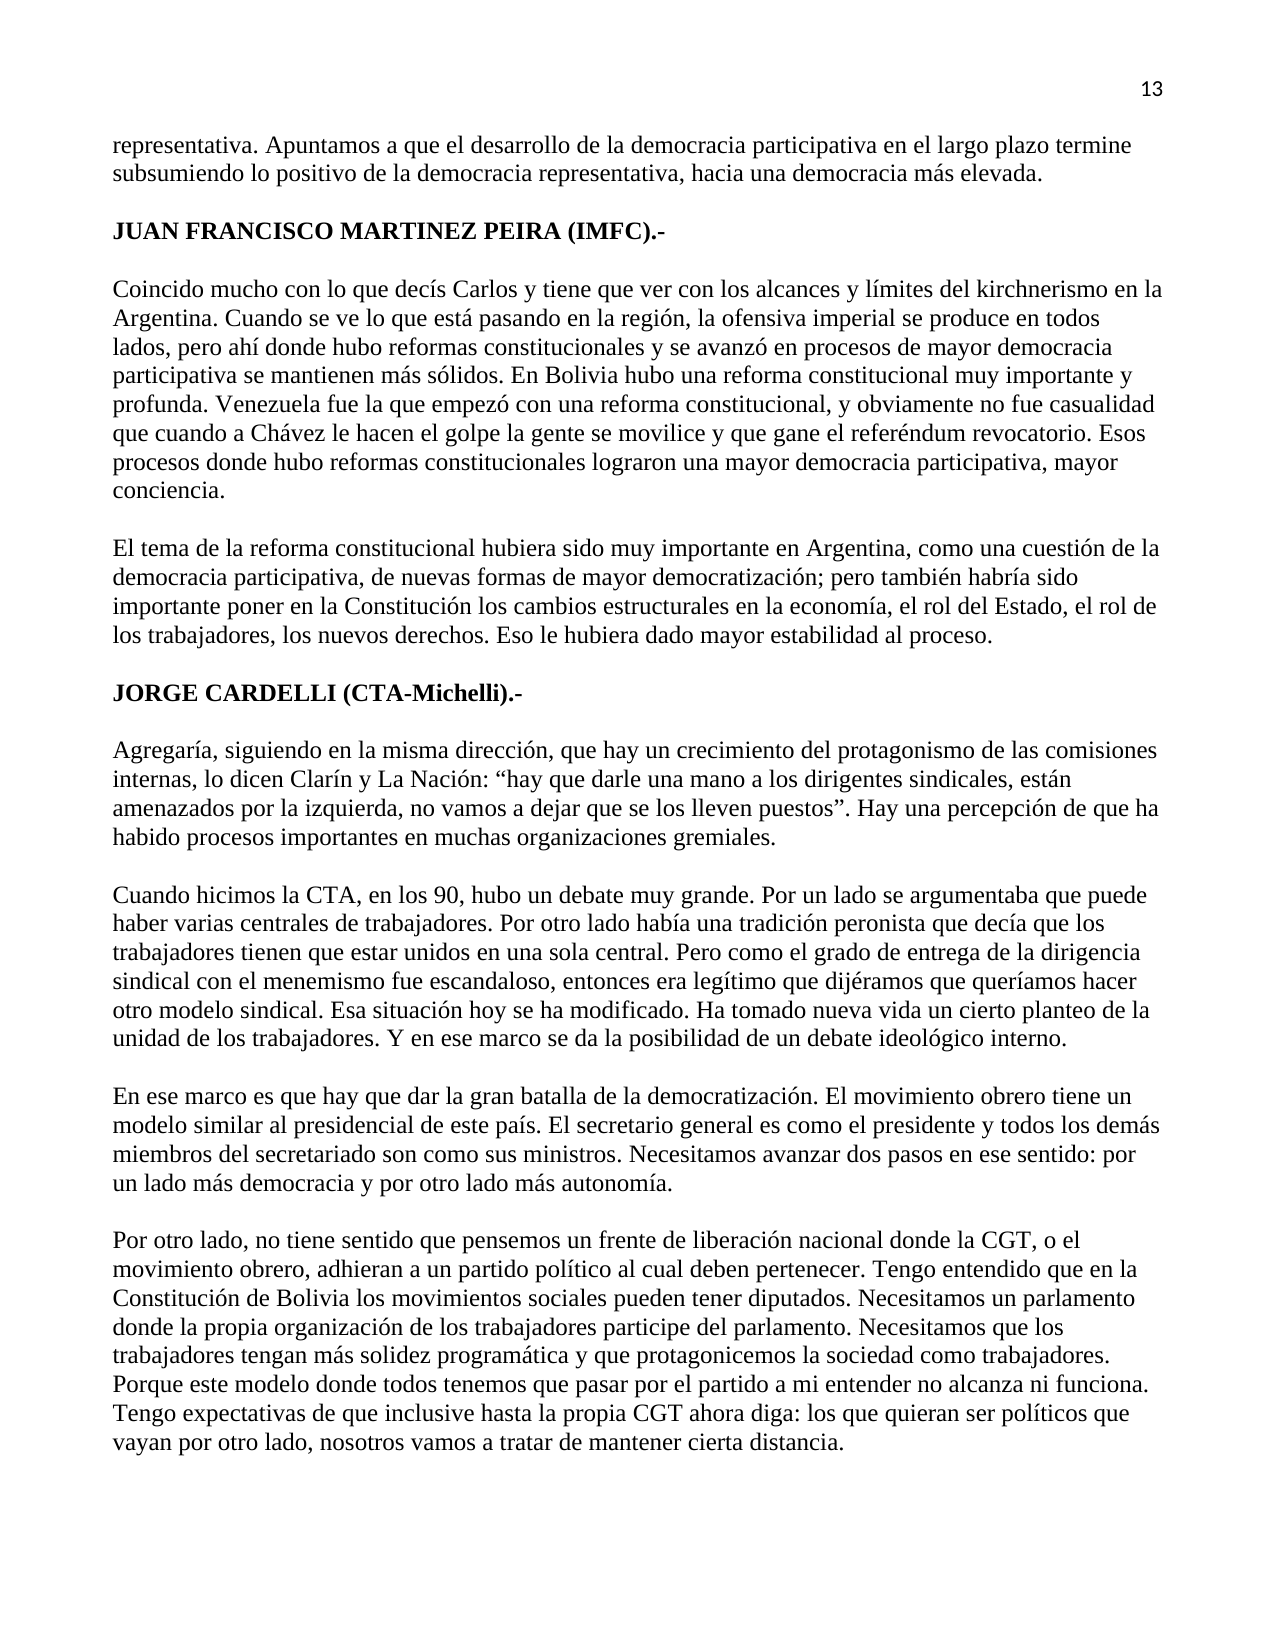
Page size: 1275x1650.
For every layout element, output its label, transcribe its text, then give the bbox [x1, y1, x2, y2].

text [112, 130, 1163, 187]
text En ese marco es que hay que dar la gran batalla de la democratización. El movimiento obrero tiene un modelo similar al presidencial de este país. El secretario general es como el presidente y todos los demás miembros del secretariado son como sus ministros. Necesitamos avanzar dos pasos en ese sentido: por un lado más democracia y por otro lado más autonomía. [112, 1081, 1163, 1196]
text Agregaría, siguiendo en la misma dirección, que hay un crecimiento del protagonismo de las comisiones internas, lo dicen Clarín y La Nación: “hay que darle una mano a los dirigentes sindicales, están amenazados por la izquierda, no vamos a dejar que se los lleven puestos”. Hay una percepción de que ha habido procesos importantes en muchas organizaciones gremiales. [112, 736, 1163, 851]
text El tema de la reforma constitucional hubiera sido muy importante en Argentina, como una cuestión de la democracia participativa, de nuevas formas de mayor democratización; pero también habría sido importante poner en la Constitución los cambios estructurales en la economía, el rol del Estado, el rol de los trabajadores, los nuevos derechos. Eso le hubiera dado mayor estabilidad al proceso. [112, 533, 1163, 648]
text JORGE CARDELLI (CTA-Michelli).- [112, 678, 1163, 706]
text Cuando hicimos la CTA, en los 90, hubo un debate muy grande. Por un lado se argumentaba que puede haber varias centrales de trabajadores. Por otro lado había una tradición peronista que decía que los trabajadores tienen que estar unidos en una sola central. Pero como el grado de entrega de la dirigencia sindical con el menemismo fue escandaloso, entonces era legítimo que dijéramos que queríamos hacer otro modelo sindical. Esa situación hoy se ha modificado. Ha tomado nueva vida un cierto planteo de la unidad de los trabajadores. Y en ese marco se da la posibilidad de un debate ideológico interno. [112, 880, 1163, 1052]
text JUAN FRANCISCO MARTINEZ PEIRA (IMFC).- [112, 216, 1163, 245]
text Por otro lado, no tiene sentido que pensemos un frente de liberación nacional donde la CGT, o el movimiento obrero, adhieran a un partido político al cual deben pertenecer. Tengo entendido que en la Constitución de Bolivia los movimientos sociales pueden tener diputados. Necesitamos un parlamento donde la propia organización de los trabajadores participe del parlamento. Necesitamos que los trabajadores tengan más solidez programática y que protagonicemos la sociedad como trabajadores. Porque este modelo donde todos tenemos que pasar por el partido a mi entender no alcanza ni funciona. Tengo expectativas de que inclusive hasta la propia CGT ahora diga: los que quieran ser políticos que vayan por otro lado, nosotros vamos a tratar de mantener cierta distancia. [112, 1226, 1163, 1456]
text Coincido mucho con lo que decís Carlos y tiene que ver con los alcances y límites del kirchnerismo en la Argentina. Cuando se ve lo que está pasando en la región, la ofensiva imperial se produce en todos lados, pero ahí donde hubo reformas constitucionales y se avanzó en procesos de mayor democracia participativa se mantienen más sólidos. En Bolivia hubo una reforma constitucional muy importante y profunda. Venezuela fue la que empezó con una reforma constitucional, y obviamente no fue casualidad que cuando a Chávez le hacen el golpe la gente se movilice y que gane el referéndum revocatorio. Esos procesos donde hubo reformas constitucionales lograron una mayor democracia participativa, mayor conciencia. [112, 274, 1163, 504]
